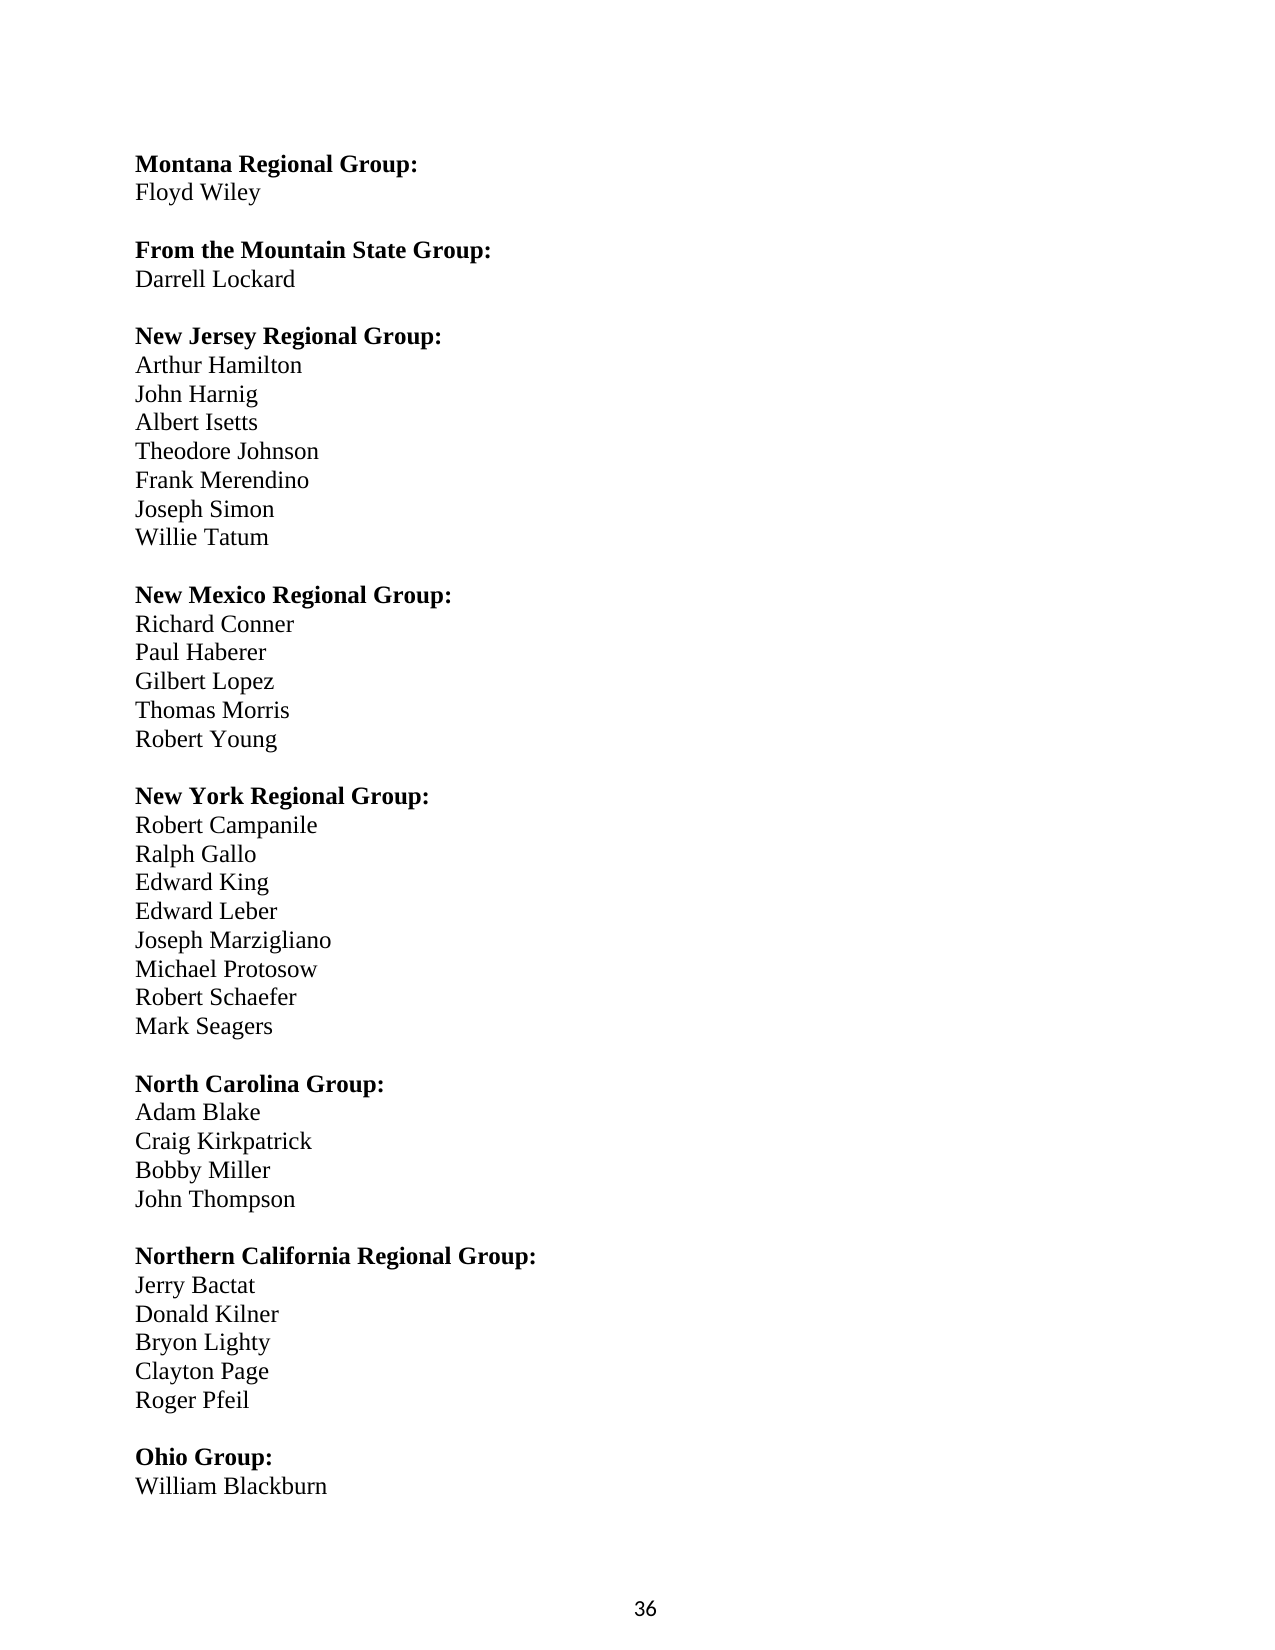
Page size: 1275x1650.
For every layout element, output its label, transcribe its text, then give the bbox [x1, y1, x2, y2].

text Floyd Wiley [135, 177, 1155, 206]
text Clayton Page [135, 1356, 1155, 1385]
text Northern California Regional Group: [135, 1241, 1155, 1270]
text Thomas Morris [135, 695, 1155, 724]
text From the Mountain State Group: [135, 235, 1155, 264]
text Joseph Marzigliano [135, 925, 1155, 954]
text New Mexico Regional Group: [135, 580, 1155, 609]
text Roger Pfeil [135, 1385, 1155, 1414]
text Craig Kirkpatrick [135, 1126, 1155, 1155]
text Adam Blake [135, 1097, 1155, 1126]
text Willie Tatum [135, 522, 1155, 551]
text Jerry Bactat [135, 1270, 1155, 1299]
text Joseph Simon [135, 494, 1155, 522]
text John Harnig [135, 379, 1155, 407]
text Mark Seagers [135, 1011, 1155, 1040]
text Bryon Lighty [135, 1327, 1155, 1356]
text Ralph Gallo [135, 839, 1155, 867]
text Robert Campanile [135, 810, 1155, 839]
text Albert Isetts [135, 407, 1155, 436]
text Darrell Lockard [135, 264, 1155, 292]
text Arthur Hamilton [135, 350, 1155, 379]
text Robert Schaefer [135, 982, 1155, 1011]
text New Jersey Regional Group: [135, 321, 1155, 350]
text Donald Kilner [135, 1299, 1155, 1327]
text Frank Merendino [135, 465, 1155, 494]
text Montana Regional Group: [135, 149, 1155, 177]
text Gilbert Lopez [135, 666, 1155, 695]
text William Blackburn [135, 1471, 1155, 1500]
text Michael Protosow [135, 954, 1155, 982]
text Richard Conner [135, 609, 1155, 637]
text Theodore Johnson [135, 436, 1155, 465]
text New York Regional Group: [135, 781, 1155, 810]
text Paul Haberer [135, 637, 1155, 666]
text North Carolina Group: [135, 1069, 1155, 1097]
text Ohio Group: [135, 1442, 1155, 1471]
text Edward King [135, 867, 1155, 896]
text Edward Leber [135, 896, 1155, 925]
text Robert Young [135, 724, 1155, 752]
text John Thompson [135, 1184, 1155, 1212]
text Bobby Miller [135, 1155, 1155, 1184]
